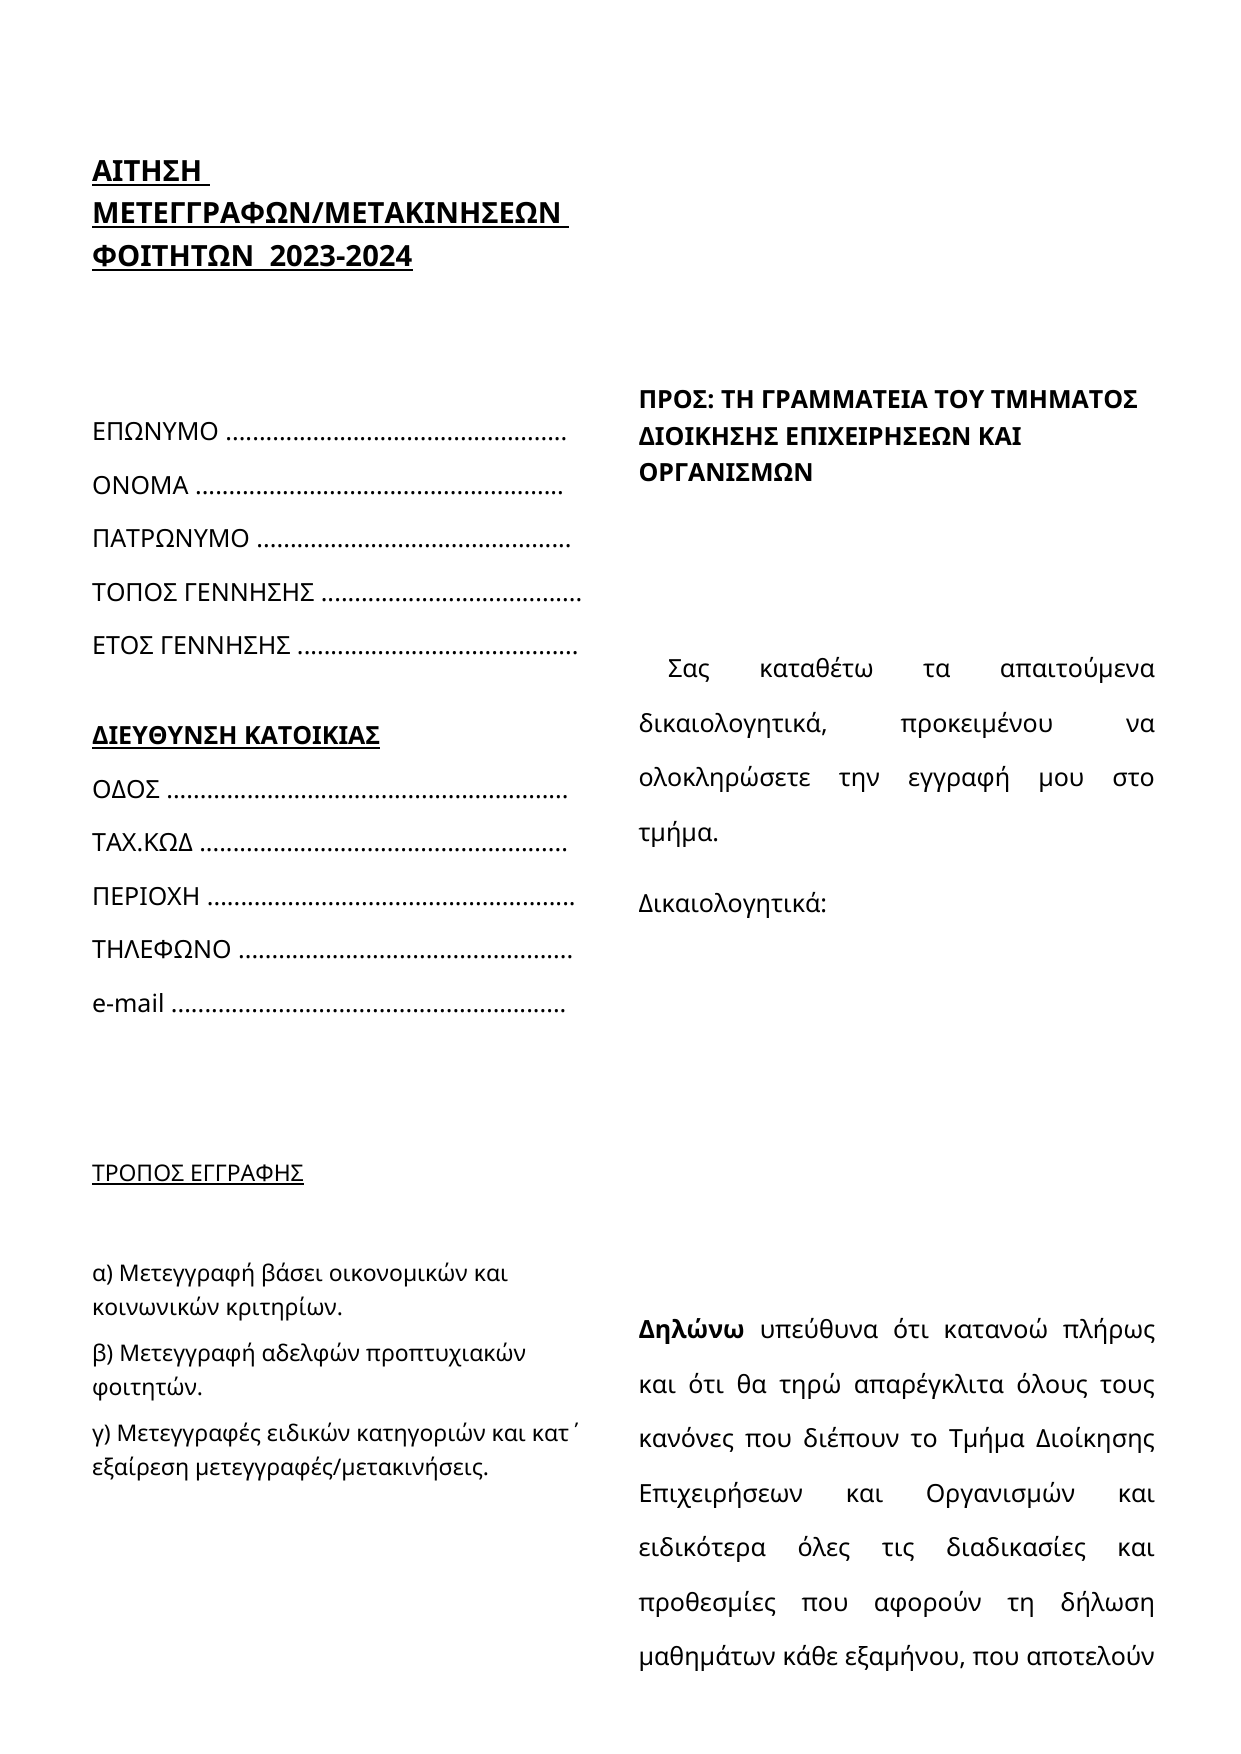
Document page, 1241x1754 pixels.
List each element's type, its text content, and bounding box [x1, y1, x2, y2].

text ΔΙΕΥΘΥΝΣΗ ΚΑΤΟΙΚΙΑΣ [92, 718, 605, 752]
text γ) Μετεγγραφές ειδικών κατηγοριών και κατ΄ εξαίρεση μετεγγραφές/μετακινήσεις. [92, 1417, 605, 1482]
text Σας καταθέτω τα απαιτούμενα δικαιολογητικά, προκειμένου να ολοκληρώσετε την εγγραφή μου στο τμήμα. [638, 651, 1155, 848]
text ΠΕΡΙΟΧΗ ....................................................... [92, 878, 605, 912]
text ΤΟΠΟΣ ΓΕΝΝΗΣΗΣ ....................................... [92, 574, 605, 608]
text ΕΠΩΝΥΜΟ ................................................... [92, 414, 605, 448]
text ΤΗΛΕΦΩΝΟ .................................................. [92, 932, 605, 966]
text ΟΝΟΜΑ ....................................................... [92, 467, 605, 502]
text ΟΔΟΣ ............................................................ [92, 771, 605, 806]
text ΠΑΤΡΩΝΥΜΟ ............................................... [92, 521, 605, 555]
text Δικαιολογητικά: [638, 885, 1155, 919]
text ΕΤΟΣ ΓΕΝΝΗΣΗΣ .......................................... [92, 628, 605, 662]
text α) Μετεγγραφή βάσει οικονομικών και κοινωνικών κριτηρίων. [92, 1257, 605, 1322]
text ΤΑΧ.ΚΩΔ ....................................................... [92, 825, 605, 859]
text ΑΙΤΗΣΗ ΜΕΤΕΓΓΡΑΦΩΝ/ΜΕΤΑΚΙΝΗΣΕΩΝ ΦΟΙΤΗΤΩΝ 2023-2024 [92, 150, 605, 275]
text ΠΡΟΣ: ΤΗ ΓΡΑΜΜΑΤΕΙΑ ΤΟΥ ΤΜΗΜΑΤΟΣ ΔΙΟΙΚΗΣΗΣ ΕΠΙΧΕΙΡΗΣΕΩΝ ΚΑΙ ΟΡΓΑΝΙΣΜΩΝ [638, 381, 1152, 489]
text β) Μετεγγραφή αδελφών προπτυχιακών φοιτητών. [92, 1337, 605, 1402]
text ΤΡΟΠΟΣ ΕΓΓΡΑΦΗΣ [92, 1157, 605, 1188]
text e-mail ........................................................... [92, 985, 605, 1019]
